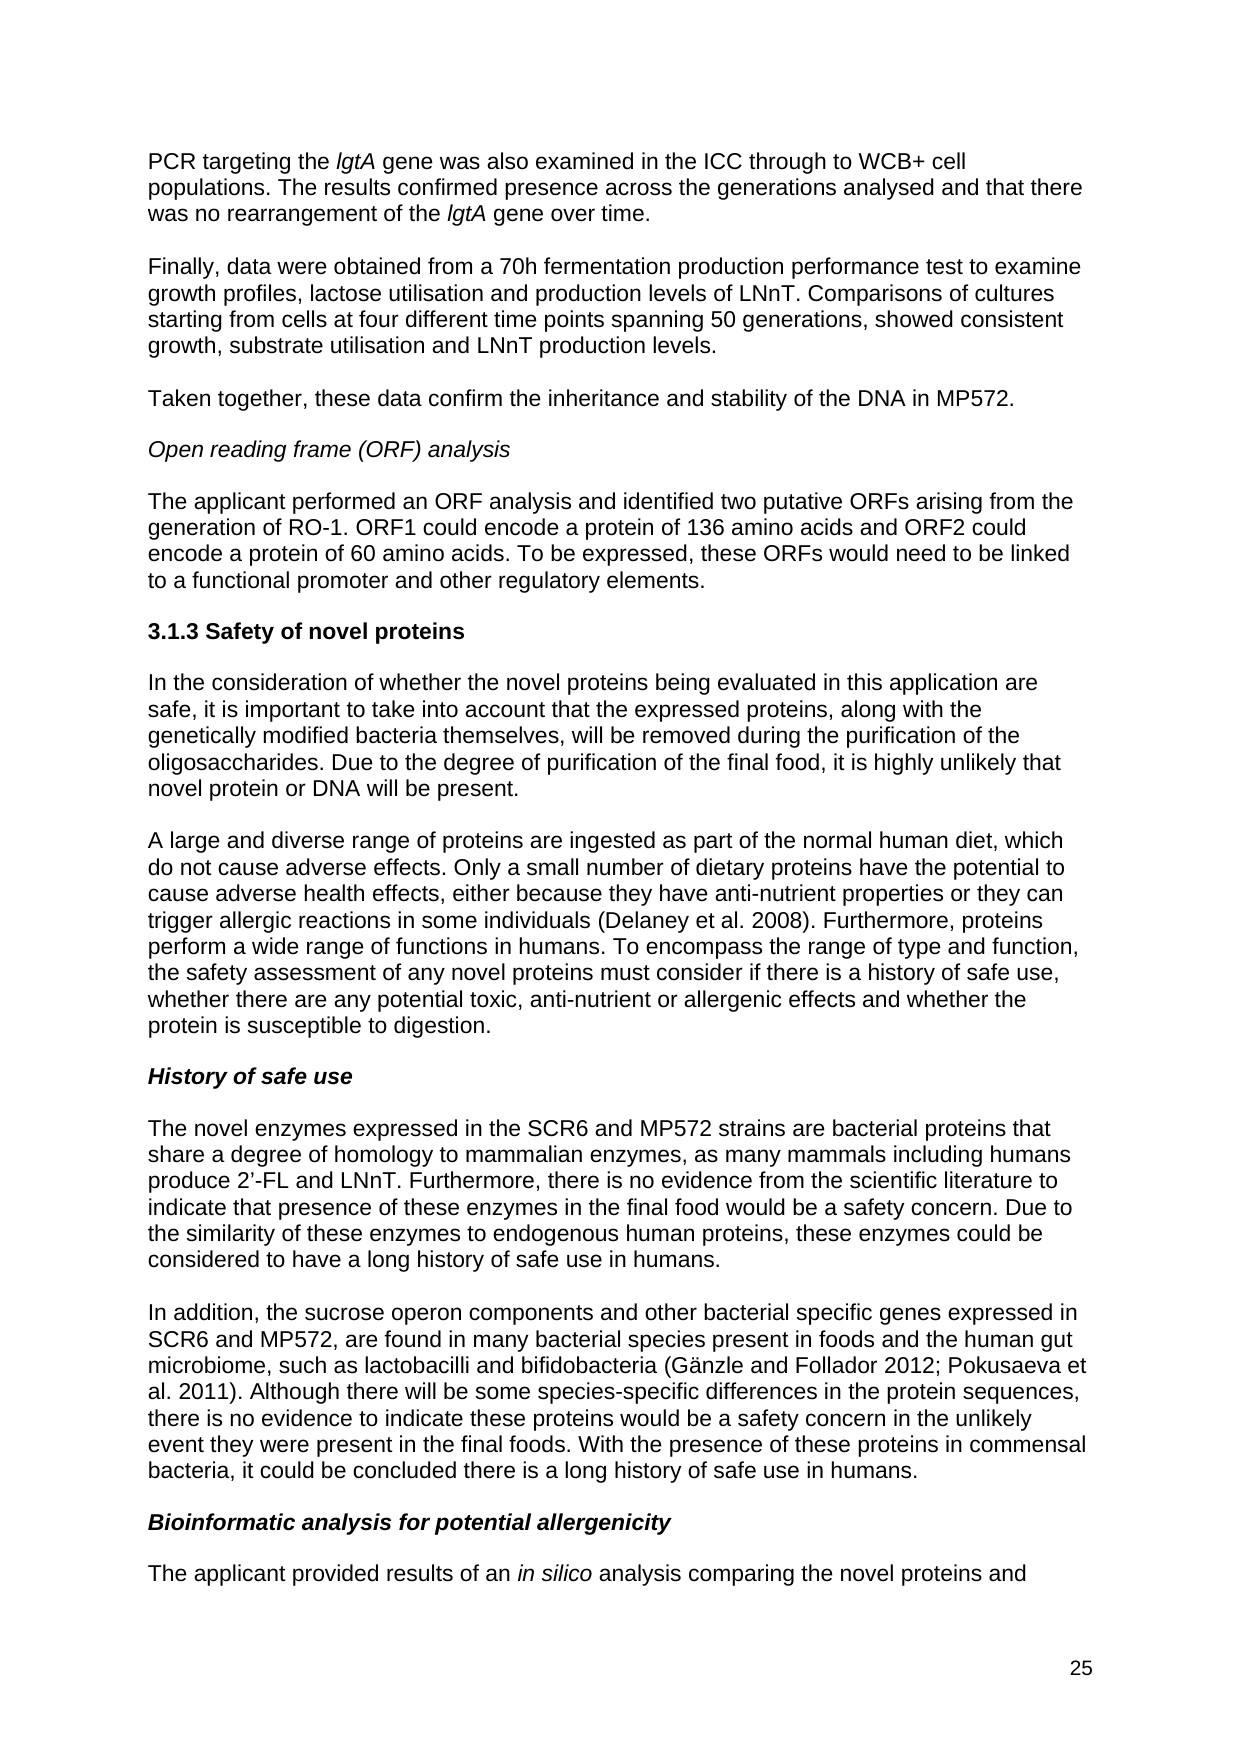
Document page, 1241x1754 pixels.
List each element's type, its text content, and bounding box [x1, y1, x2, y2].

text In the consideration of whether the novel proteins being evaluated in this application are safe, it is important to take into account that the expressed proteins, along with the genetically modified bacteria themselves, will be removed during the purification of the oligosaccharides. Due to the degree of purification of the final food, it is highly unlikely that novel protein or DNA will be present. [148, 669, 1092, 801]
text The applicant performed an ORF analysis and identified two putative ORFs arising from the generation of RO-1. ORF1 could encode a protein of 136 amino acids and ORF2 could encode a protein of 60 amino acids. To be expressed, these ORFs would need to be linked to a functional promoter and other regulatory elements. [148, 488, 1092, 593]
text A large and diverse range of proteins are ingested as part of the normal human diet, which do not cause adverse effects. Only a small number of dietary proteins have the potential to cause adverse health effects, either because they have anti-nutrient properties or they can trigger allergic reactions in some individuals (Delaney et al. 2008). Furthermore, proteins perform a wide range of functions in humans. To encompass the range of type and function, the safety assessment of any novel proteins must consider if there is a history of safe use, whether there are any potential toxic, anti-nutrient or allergenic effects and whether the protein is susceptible to digestion. [148, 827, 1092, 1038]
text The novel enzymes expressed in the SCR6 and MP572 strains are bacterial proteins that share a degree of homology to mammalian enzymes, as many mammals including humans produce 2’-FL and LNnT. Furthermore, there is no evidence from the scientific literature to indicate that presence of these enzymes in the final food would be a safety concern. Due to the similarity of these enzymes to endogenous human proteins, these enzymes could be considered to have a long history of safe use in humans. [148, 1115, 1092, 1273]
subtitle Bioinformatic analysis for potential allergenicity [148, 1509, 1092, 1535]
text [148, 1560, 1092, 1586]
text In addition, the sucrose operon components and other bacterial specific genes expressed in SCR6 and MP572, are found in many bacterial species present in foods and the human gut microbiome, such as lactobacilli and bifidobacteria (Gänzle and Follador 2012; Pokusaeva et al. 2011). Although there will be some species-specific differences in the protein sequences, there is no evidence to indicate these proteins would be a safety concern in the unlikely event they were present in the final foods. With the presence of these proteins in commensal bacteria, it could be concluded there is a long history of safe use in humans. [148, 1299, 1092, 1484]
subtitle Open reading frame (ORF) analysis [148, 436, 1092, 463]
text PCR targeting the lgtA gene was also examined in the ICC through to WCB+ cell populations. The results confirmed presence across the generations analysed and that there was no rearrangement of the lgtA gene over time. [148, 148, 1092, 227]
text Taken together, these data confirm the inheritance and stability of the DNA in MP572. [148, 385, 1092, 411]
text Finally, data were obtained from a 70h fermentation production performance test to examine growth profiles, lactose utilisation and production levels of LNnT. Comparisons of cultures starting from cells at four different time points spanning 50 generations, showed consistent growth, substrate utilisation and LNnT production levels. [148, 253, 1092, 358]
subtitle History of safe use [148, 1063, 1092, 1090]
subtitle 3.1.3 Safety of novel proteins [148, 618, 1092, 644]
